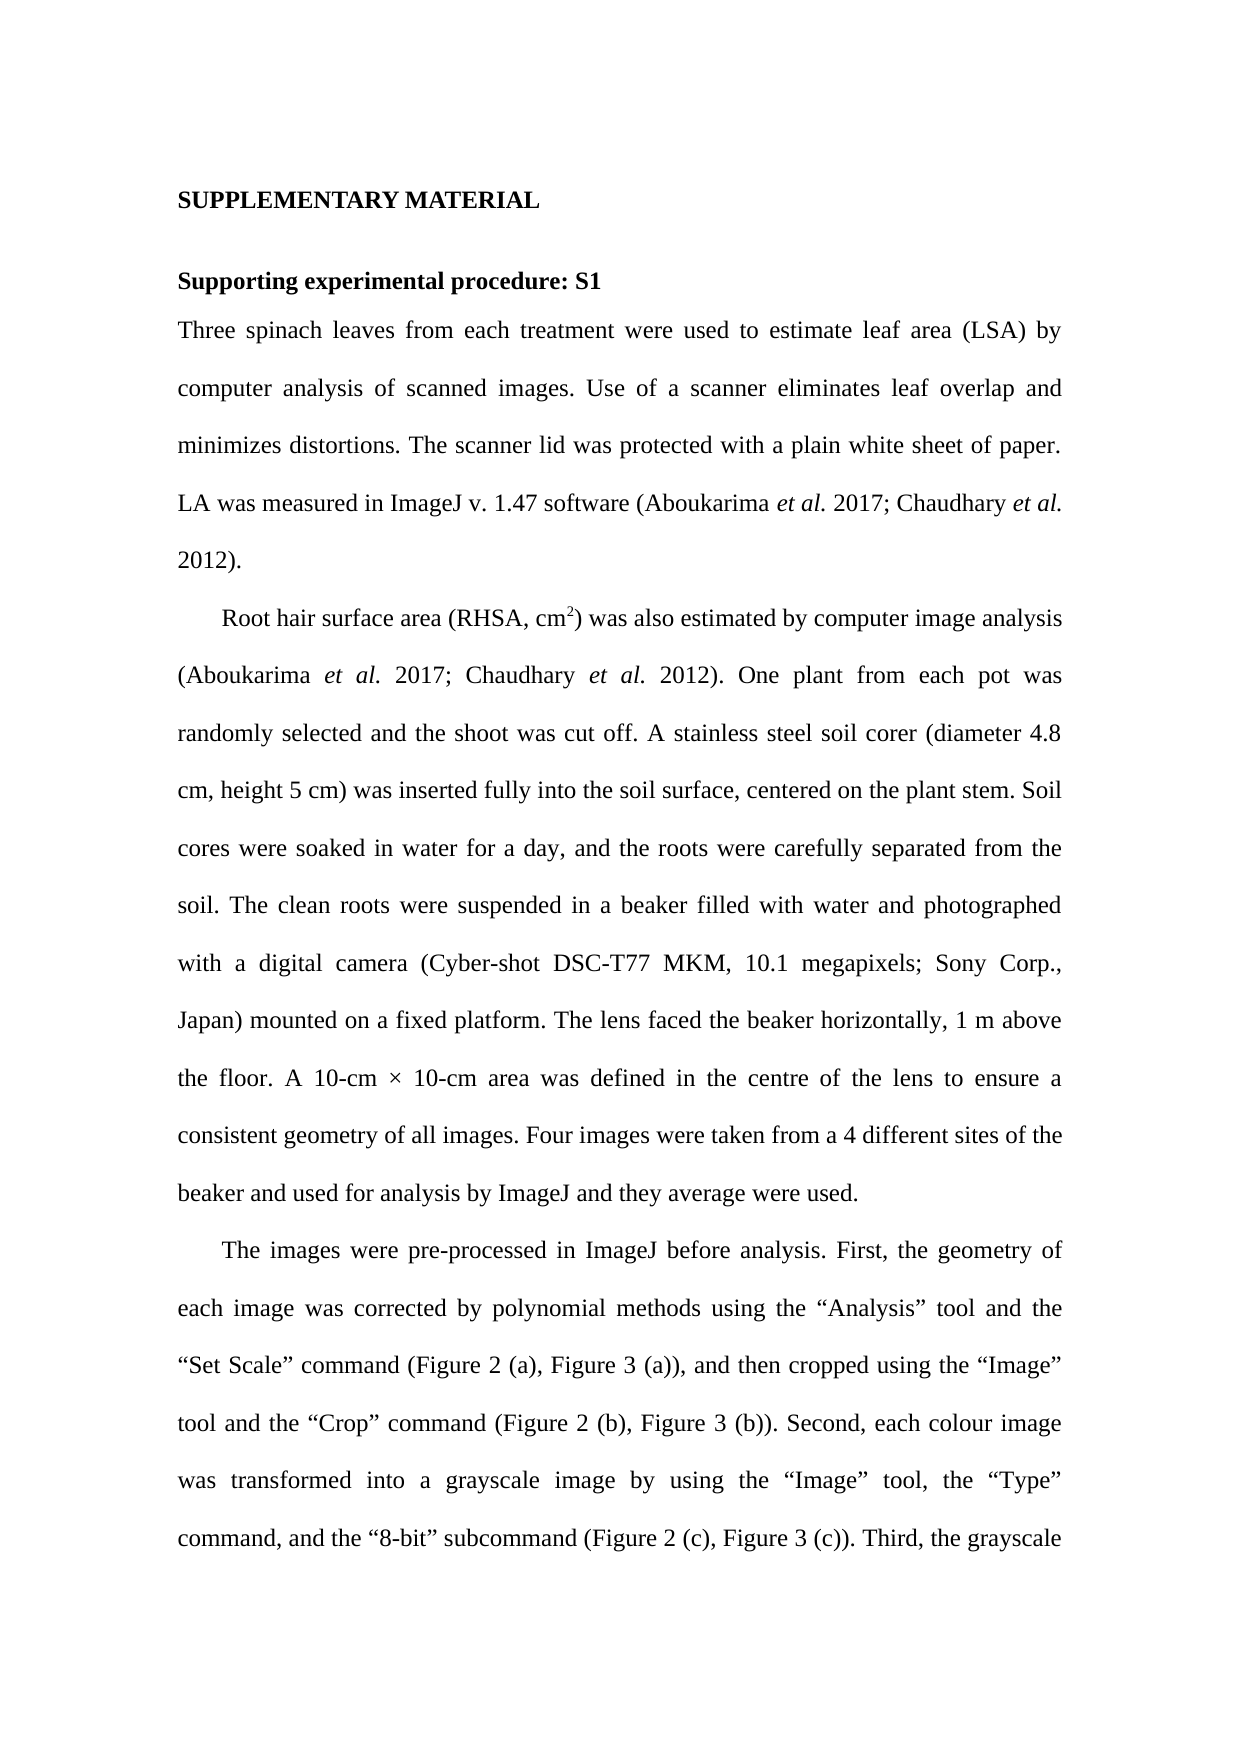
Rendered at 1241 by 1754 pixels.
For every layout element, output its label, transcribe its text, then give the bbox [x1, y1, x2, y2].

text Root hair surface area (RHSA, cm2) was also estimated by computer image analysis (Aboukarima et al. 2017; Chaudhary et al. 2012). One plant from each pot was randomly selected and the shoot was cut off. A stainless steel soil corer (diameter 4.8 cm, height 5 cm) was inserted fully into the soil surface, centered on the plant stem. Soil cores were soaked in water for a day, and the roots were carefully separated from the soil. The clean roots were suspended in a beaker filled with water and photographed with a digital camera (Cyber-shot DSC-T77 MKM, 10.1 megapixels; Sony Corp., Japan) mounted on a fixed platform. The lens faced the beaker horizontally, 1 m above the floor. A 10-cm × 10-cm area was defined in the centre of the lens to ensure a consistent geometry of all images. Four images were taken from a 4 different sites of the beaker and used for analysis by ImageJ and they average were used. [177, 603, 1063, 1206]
subtitle Supporting experimental procedure: S1 [177, 266, 1004, 294]
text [177, 1235, 1063, 1551]
subtitle SUPPLEMENTARY MATERIAL [177, 185, 1004, 214]
text Three spinach leaves from each treatment were used to estimate leaf area (LSA) by computer analysis of scanned images. Use of a scanner eliminates leaf overlap and minimizes distortions. The scanner lid was protected with a plain white sheet of paper. LA was measured in ImageJ v. 1.47 software (Aboukarima et al. 2017; Chaudhary et al. 2012). [177, 315, 1063, 574]
